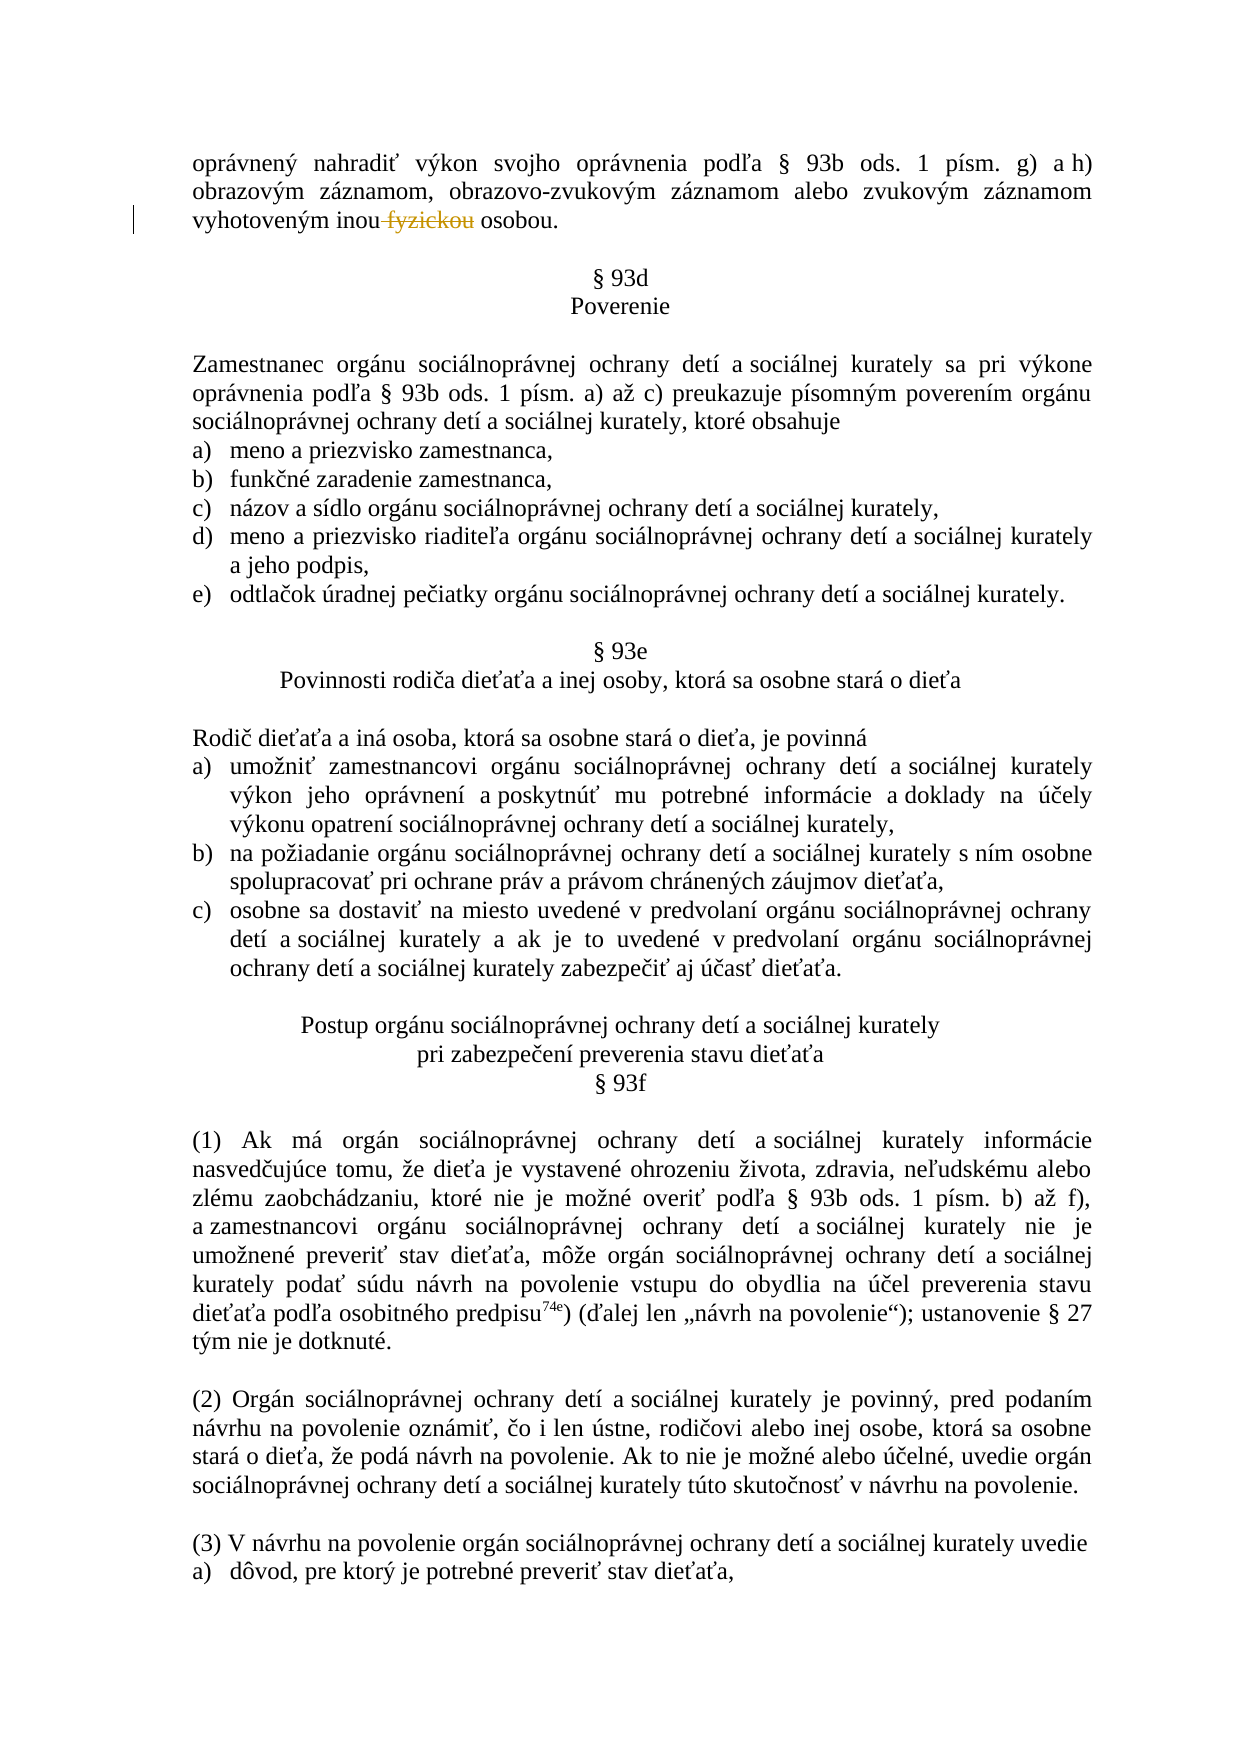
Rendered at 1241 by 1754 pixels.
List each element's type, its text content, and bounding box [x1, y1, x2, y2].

list na požiadanie orgánu sociálnoprávnej ochrany detí a sociálnej kurately s ním osobne spolupracovať pri ochrane práv a právom chránených záujmov dieťaťa, [192, 838, 1092, 895]
text § 93f [148, 1068, 1092, 1096]
list osobne sa dostaviť na miesto uvedené v predvolaní orgánu sociálnoprávnej ochrany detí a sociálnej kurately a ak je to uvedené v predvolaní orgánu sociálnoprávnej ochrany detí a sociálnej kurately zabezpečiť aj účasť dieťaťa. [192, 895, 1092, 981]
list funkčné zaradenie zamestnanca, [192, 464, 1092, 493]
list odtlačok úradnej pečiatky orgánu sociálnoprávnej ochrany detí a sociálnej kurately. [192, 579, 1092, 608]
text Poverenie [148, 291, 1092, 320]
text (3) V návrhu na povolenie orgán sociálnoprávnej ochrany detí a sociálnej kurately uvedie [192, 1528, 1092, 1556]
text (2) Orgán sociálnoprávnej ochrany detí a sociálnej kurately je povinný, pred podaním návrhu na povolenie oznámiť, čo i len ústne, rodičovi alebo inej osobe, ktorá sa osobne stará o dieťa, že podá návrh na povolenie. Ak to nie je možné alebo účelné, uvedie orgán sociálnoprávnej ochrany detí a sociálnej kurately túto skutočnosť v návrhu na povolenie. [192, 1384, 1092, 1499]
text Povinnosti rodiča dieťaťa a inej osoby, ktorá sa osobne stará o dieťa [148, 665, 1092, 694]
text § 93e [148, 636, 1092, 665]
text Zamestnanec orgánu sociálnoprávnej ochrany detí a sociálnej kurately sa pri výkone oprávnenia podľa § 93b ods. 1 písm. a) až c) preukazuje písomným poverením orgánu sociálnoprávnej ochrany detí a sociálnej kurately, ktoré obsahuje [192, 349, 1092, 435]
text Rodič dieťaťa a iná osoba, ktorá sa osobne stará o dieťa, je povinná [192, 723, 1092, 751]
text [192, 148, 1092, 234]
list názov a sídlo orgánu sociálnoprávnej ochrany detí a sociálnej kurately, [192, 493, 1092, 521]
list meno a priezvisko zamestnanca, [192, 435, 1092, 464]
list umožniť zamestnancovi orgánu sociálnoprávnej ochrany detí a sociálnej kurately výkon jeho oprávnení a poskytnúť mu potrebné informácie a doklady na účely výkonu opatrení sociálnoprávnej ochrany detí a sociálnej kurately, [192, 751, 1092, 838]
list dôvod, pre ktorý je potrebné preveriť stav dieťaťa, [192, 1556, 1092, 1585]
text pri zabezpečení preverenia stavu dieťaťa [148, 1039, 1092, 1068]
text (1) Ak má orgán sociálnoprávnej ochrany detí a sociálnej kurately informácie nasvedčujúce tomu, že dieťa je vystavené ohrozeniu života, zdravia, neľudskému alebo zlému zaobchádzaniu, ktoré nie je možné overiť podľa § 93b ods. 1 písm. b) až f), a zamestnancovi orgánu sociálnoprávnej ochrany detí a sociálnej kurately nie je umožnené preveriť stav dieťaťa, môže orgán sociálnoprávnej ochrany detí a sociálnej kurately podať súdu návrh na povolenie vstupu do obydlia na účel preverenia stavu dieťaťa podľa osobitného predpisu74e) (ďalej len „návrh na povolenie“); ustanovenie § 27 tým nie je dotknuté. [192, 1125, 1092, 1355]
list meno a priezvisko riaditeľa orgánu sociálnoprávnej ochrany detí a sociálnej kurately a jeho podpis, [192, 521, 1092, 579]
text Postup orgánu sociálnoprávnej ochrany detí a sociálnej kurately [148, 1010, 1092, 1039]
text § 93d [148, 263, 1092, 291]
